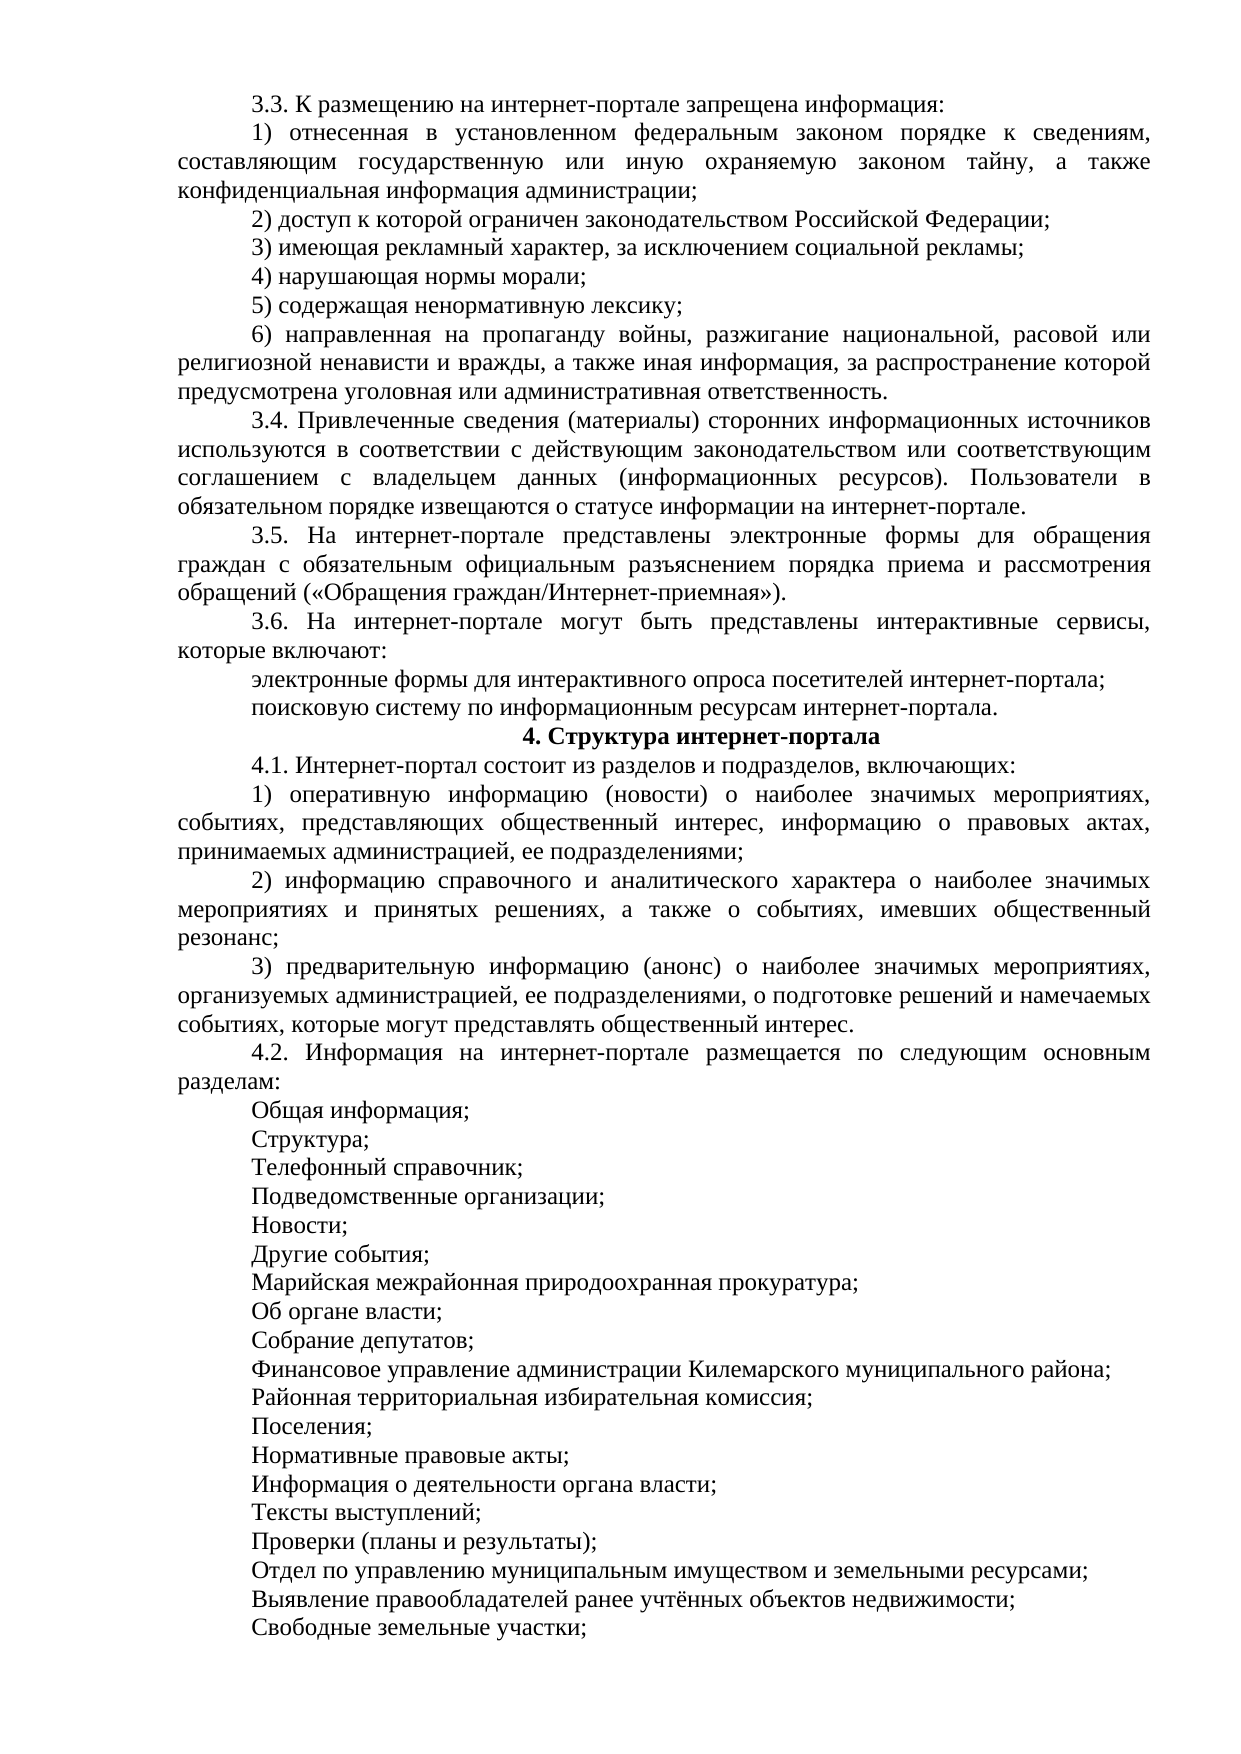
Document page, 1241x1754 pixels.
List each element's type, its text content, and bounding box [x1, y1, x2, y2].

text Подведомственные организации; [177, 1181, 1152, 1210]
text 4.2. Информация на интернет-портале размещается по следующим основным разделам: [177, 1037, 1152, 1095]
text 3) имеющая рекламный характер, за исключением социальной рекламы; [177, 232, 1152, 261]
text Новости; [177, 1210, 1152, 1239]
text 4) нарушающая нормы морали; [177, 261, 1152, 290]
text 3.4. Привлеченные сведения (материалы) сторонних информационных источников используются в соответствии с действующим законодательством или соответствующим соглашением с владельцем данных (информационных ресурсов). Пользователи в обязательном порядке извещаются о статусе информации на интернет-портале. [177, 405, 1152, 520]
text поисковую систему по информационным ресурсам интернет-портала. [177, 692, 1152, 721]
text электронные формы для интерактивного опроса посетителей интернет-портала; [177, 664, 1152, 692]
text 1) отнесенная в установленном федеральным законом порядке к сведениям, составляющим государственную или иную охраняемую законом тайну, а также конфиденциальная информация администрации; [177, 117, 1152, 204]
text Свободные земельные участки; [177, 1612, 1152, 1641]
text 2) доступ к которой ограничен законодательством Российской Федерации; [177, 204, 1152, 232]
text Районная территориальная избирательная комиссия; [177, 1382, 1152, 1411]
text Поселения; [177, 1411, 1152, 1440]
text Структура; [177, 1124, 1152, 1152]
text Проверки (планы и результаты); [177, 1526, 1152, 1555]
text 3.5. На интернет-портале представлены электронные формы для обращения граждан с обязательным официальным разъяснением порядка приема и рассмотрения обращений («Обращения граждан/Интернет-приемная»). [177, 520, 1152, 606]
text Информация о деятельности органа власти; [177, 1469, 1152, 1497]
text 2) информацию справочного и аналитического характера о наиболее значимых мероприятиях и принятых решениях, а также о событиях, имевших общественный резонанс; [177, 865, 1152, 951]
text 3) предварительную информацию (анонс) о наиболее значимых мероприятиях, организуемых администрацией, ее подразделениями, о подготовке решений и намечаемых событиях, которые могут представлять общественный интерес. [177, 951, 1152, 1037]
text 1) оперативную информацию (новости) о наиболее значимых мероприятиях, событиях, представляющих общественный интерес, информацию о правовых актах, принимаемых администрацией, ее подразделениями; [177, 779, 1152, 865]
text 6) направленная на пропаганду войны, разжигание национальной, расовой или религиозной ненависти и вражды, а также иная информация, за распространение которой предусмотрена уголовная или административная ответственность. [177, 319, 1152, 405]
text Тексты выступлений; [177, 1497, 1152, 1526]
text 4. Структура интернет-портала [177, 721, 1152, 750]
text Об органе власти; [177, 1296, 1152, 1325]
text Марийская межрайонная природоохранная прокуратура; [177, 1267, 1152, 1296]
text 3.3. К размещению на интернет-портале запрещена информация: [177, 89, 1152, 117]
text Общая информация; [177, 1095, 1152, 1124]
text Другие события; [177, 1239, 1152, 1267]
text Телефонный справочник; [177, 1152, 1152, 1181]
text 4.1. Интернет-портал состоит из разделов и подразделов, включающих: [177, 750, 1152, 779]
text Нормативные правовые акты; [177, 1440, 1152, 1469]
text Финансовое управление администрации Килемарского муниципального района; [177, 1354, 1152, 1382]
text Отдел по управлению муниципальным имуществом и земельными ресурсами; [177, 1555, 1152, 1584]
text 5) содержащая ненормативную лексику; [177, 290, 1152, 319]
text Собрание депутатов; [177, 1325, 1152, 1354]
text Выявление правообладателей ранее учтённых объектов недвижимости; [177, 1584, 1152, 1612]
text 3.6. На интернет-портале могут быть представлены интерактивные сервисы, которые включают: [177, 606, 1152, 664]
